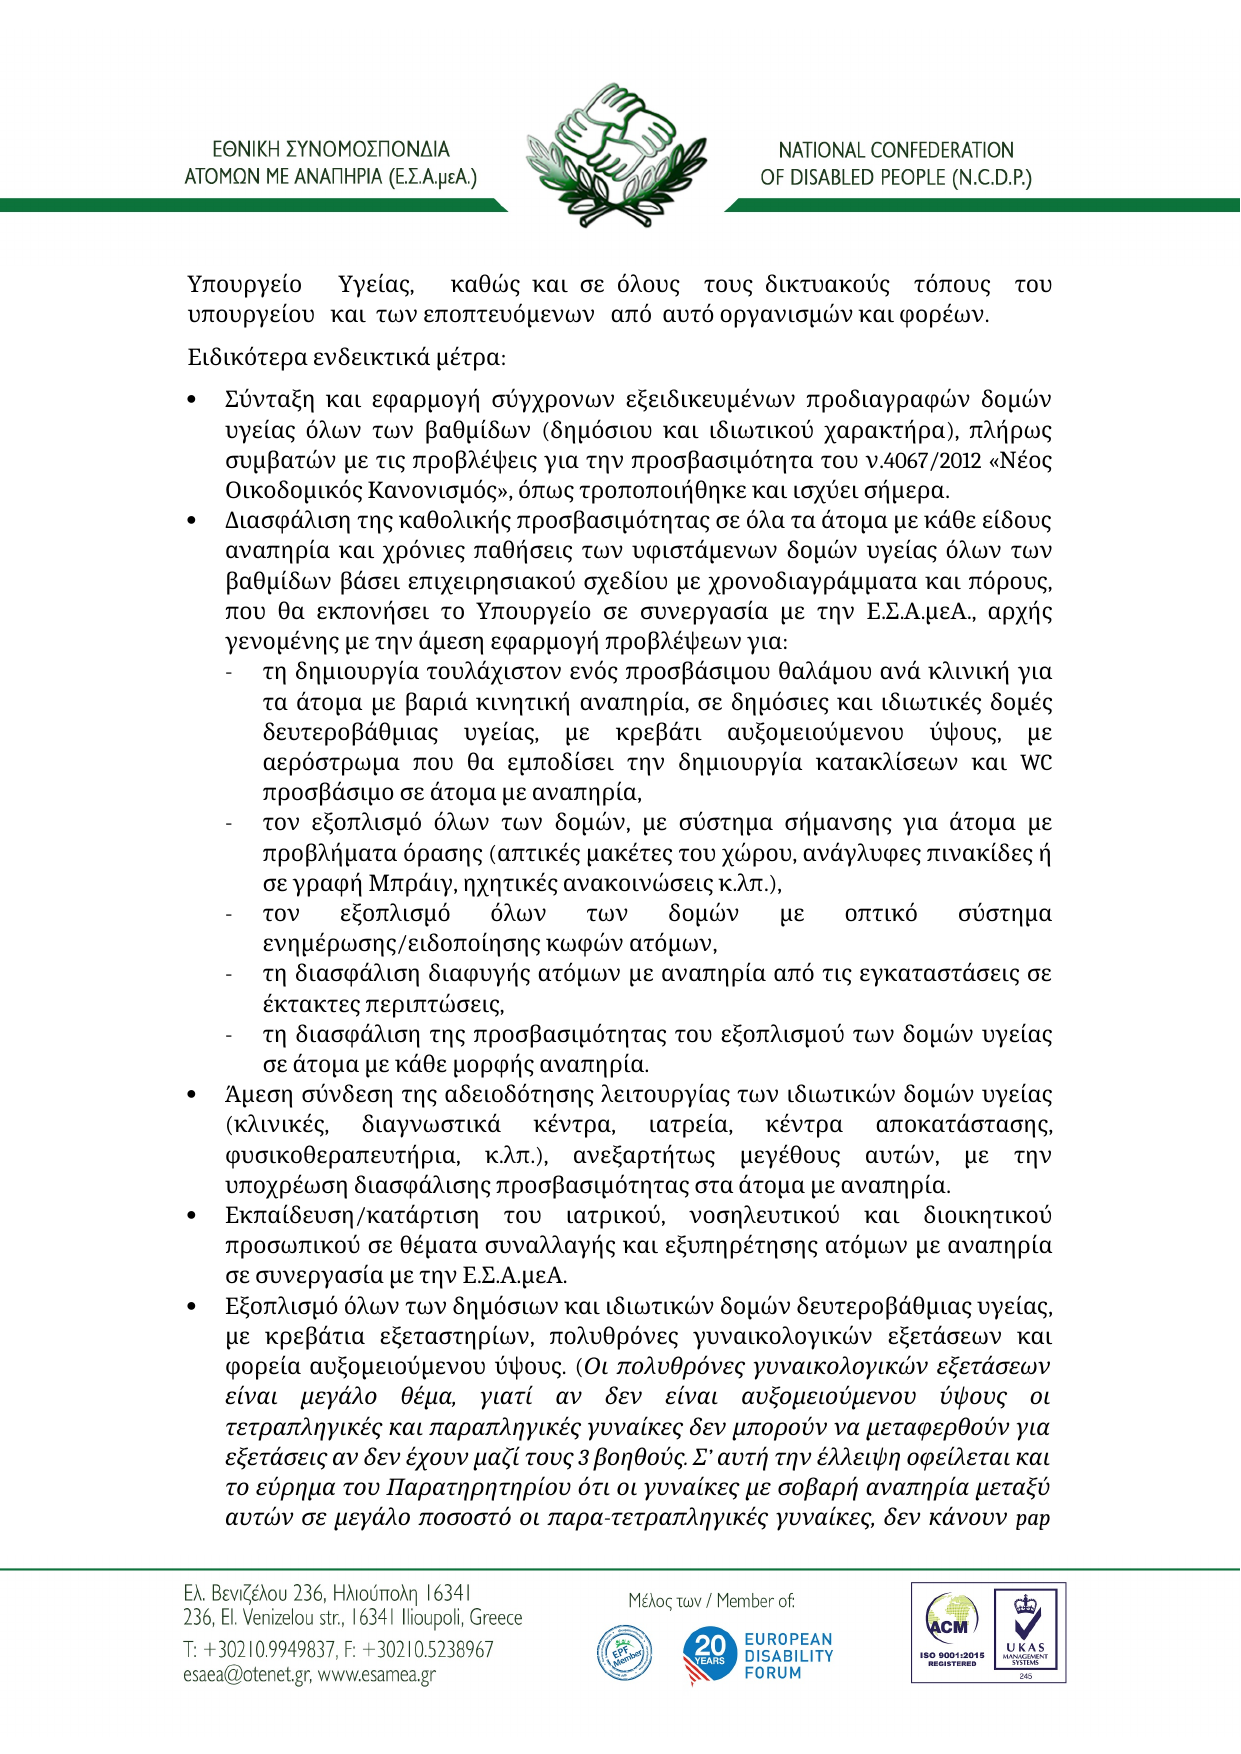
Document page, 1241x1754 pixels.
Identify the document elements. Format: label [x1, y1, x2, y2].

picture [0, 1555, 1240, 1737]
picture [0, 29, 1240, 266]
